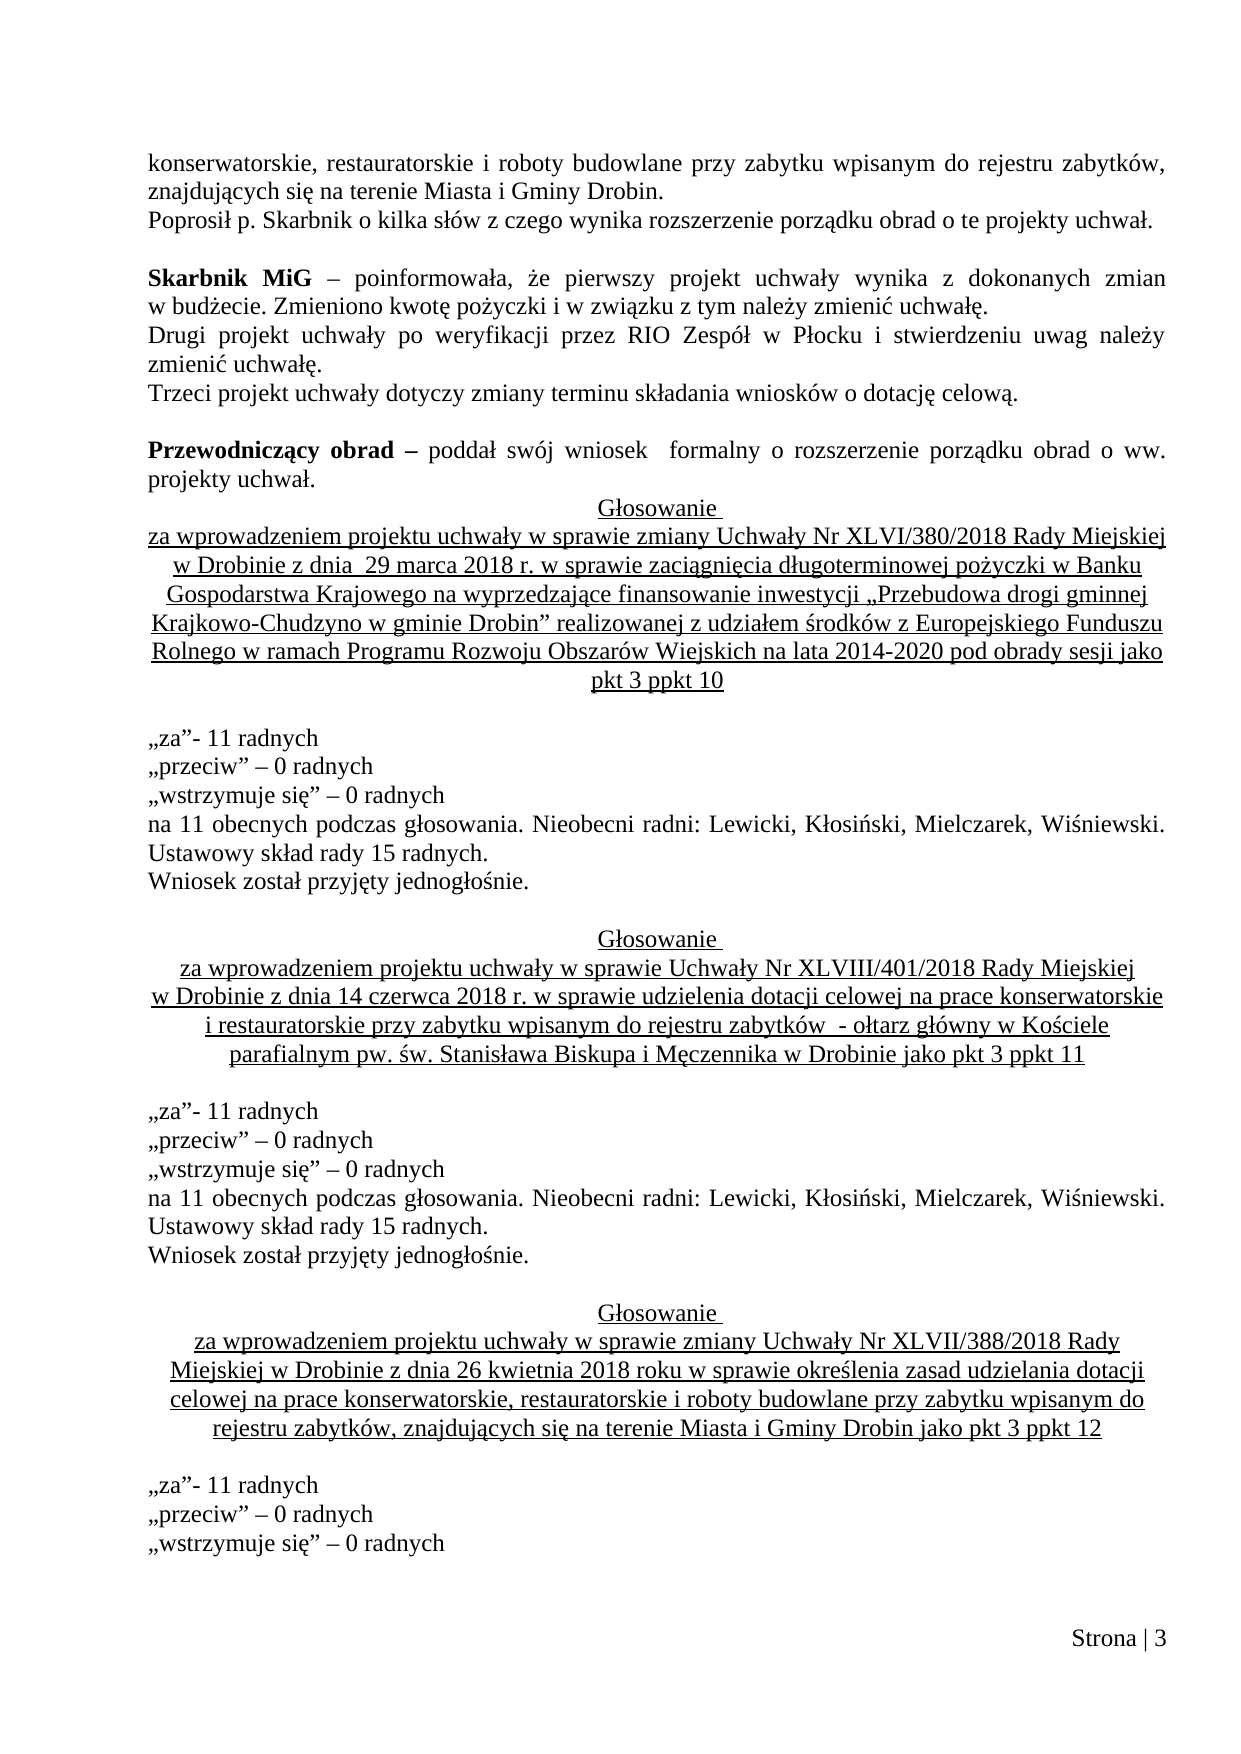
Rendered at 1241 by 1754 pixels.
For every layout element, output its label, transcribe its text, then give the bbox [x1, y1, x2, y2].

text Wniosek został przyjęty jednogłośnie. [148, 866, 1167, 895]
text „wstrzymuje się” – 0 radnych [148, 1528, 1167, 1556]
text za wprowadzeniem projektu uchwały w sprawie zmiany Uchwały Nr XLVI/380/2018 Rady Miejskiej w Drobinie z dnia 29 marca 2018 r. w sprawie zaciągnięcia długoterminowej pożyczki w Banku Gospodarstwa Krajowego na wyprzedzające finansowanie inwestycji „Przebudowa drogi gminnej Krajkowo-Chudzyno w gminie Drobin” realizowanej z udziałem środków z Europejskiego Funduszu Rolnego w ramach Programu Rozwoju Obszarów Wiejskich na lata 2014-2020 pod obrady sesji jako pkt 3 ppkt 10 [148, 521, 1167, 694]
text „przeciw” – 0 radnych [148, 1125, 1167, 1154]
text Trzeci projekt uchwały dotyczy zmiany terminu składania wniosków o dotację celową. [148, 378, 1167, 406]
text na 11 obecnych podczas głosowania. Nieobecni radni: Lewicki, Kłosiński, Mielczarek, Wiśniewski. Ustawowy skład rady 15 radnych. [148, 809, 1167, 866]
text „przeciw” – 0 radnych [148, 751, 1167, 780]
text na 11 obecnych podczas głosowania. Nieobecni radni: Lewicki, Kłosiński, Mielczarek, Wiśniewski. Ustawowy skład rady 15 radnych. [148, 1183, 1167, 1240]
text za wprowadzeniem projektu uchwały w sprawie zmiany Uchwały Nr XLVII/388/2018 Rady Miejskiej w Drobinie z dnia 26 kwietnia 2018 roku w sprawie określenia zasad udzielania dotacji celowej na prace konserwatorskie, restauratorskie i roboty budowlane przy zabytku wpisanym do rejestru zabytków, znajdujących się na terenie Miasta i Gminy Drobin jako pkt 3 ppkt 12 [148, 1326, 1167, 1441]
text Poprosił p. Skarbnik o kilka słów z czego wynika rozszerzenie porządku obrad o te projekty uchwał. [148, 205, 1167, 234]
text Głosowanie [148, 924, 1167, 953]
text Głosowanie [148, 1298, 1167, 1326]
text „za”- 11 radnych [148, 1096, 1167, 1125]
text „przeciw” – 0 radnych [148, 1499, 1167, 1528]
text „za”- 11 radnych [148, 1470, 1167, 1499]
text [148, 148, 1167, 205]
text Wniosek został przyjęty jednogłośnie. [148, 1240, 1167, 1269]
text Drugi projekt uchwały po weryfikacji przez RIO Zespół w Płocku i stwierdzeniu uwag należy zmienić uchwałę. [148, 320, 1167, 378]
text „wstrzymuje się” – 0 radnych [148, 780, 1167, 809]
text Głosowanie [148, 493, 1167, 521]
text „za”- 11 radnych [148, 723, 1167, 751]
text Skarbnik MiG – poinformowała, że pierwszy projekt uchwały wynika z dokonanych zmian w budżecie. Zmieniono kwotę pożyczki i w związku z tym należy zmienić uchwałę. [148, 263, 1167, 320]
text za wprowadzeniem projektu uchwały w sprawie Uchwały Nr XLVIII/401/2018 Rady Miejskiej w Drobinie z dnia 14 czerwca 2018 r. w sprawie udzielenia dotacji celowej na prace konserwatorskie i restauratorskie przy zabytku wpisanym do rejestru zabytków - ołtarz główny w Kościele parafialnym pw. św. Stanisława Biskupa i Męczennika w Drobinie jako pkt 3 ppkt 11 [148, 953, 1167, 1068]
text Przewodniczący obrad – poddał swój wniosek formalny o rozszerzenie porządku obrad o ww. projekty uchwał. [148, 435, 1167, 493]
text „wstrzymuje się” – 0 radnych [148, 1154, 1167, 1183]
